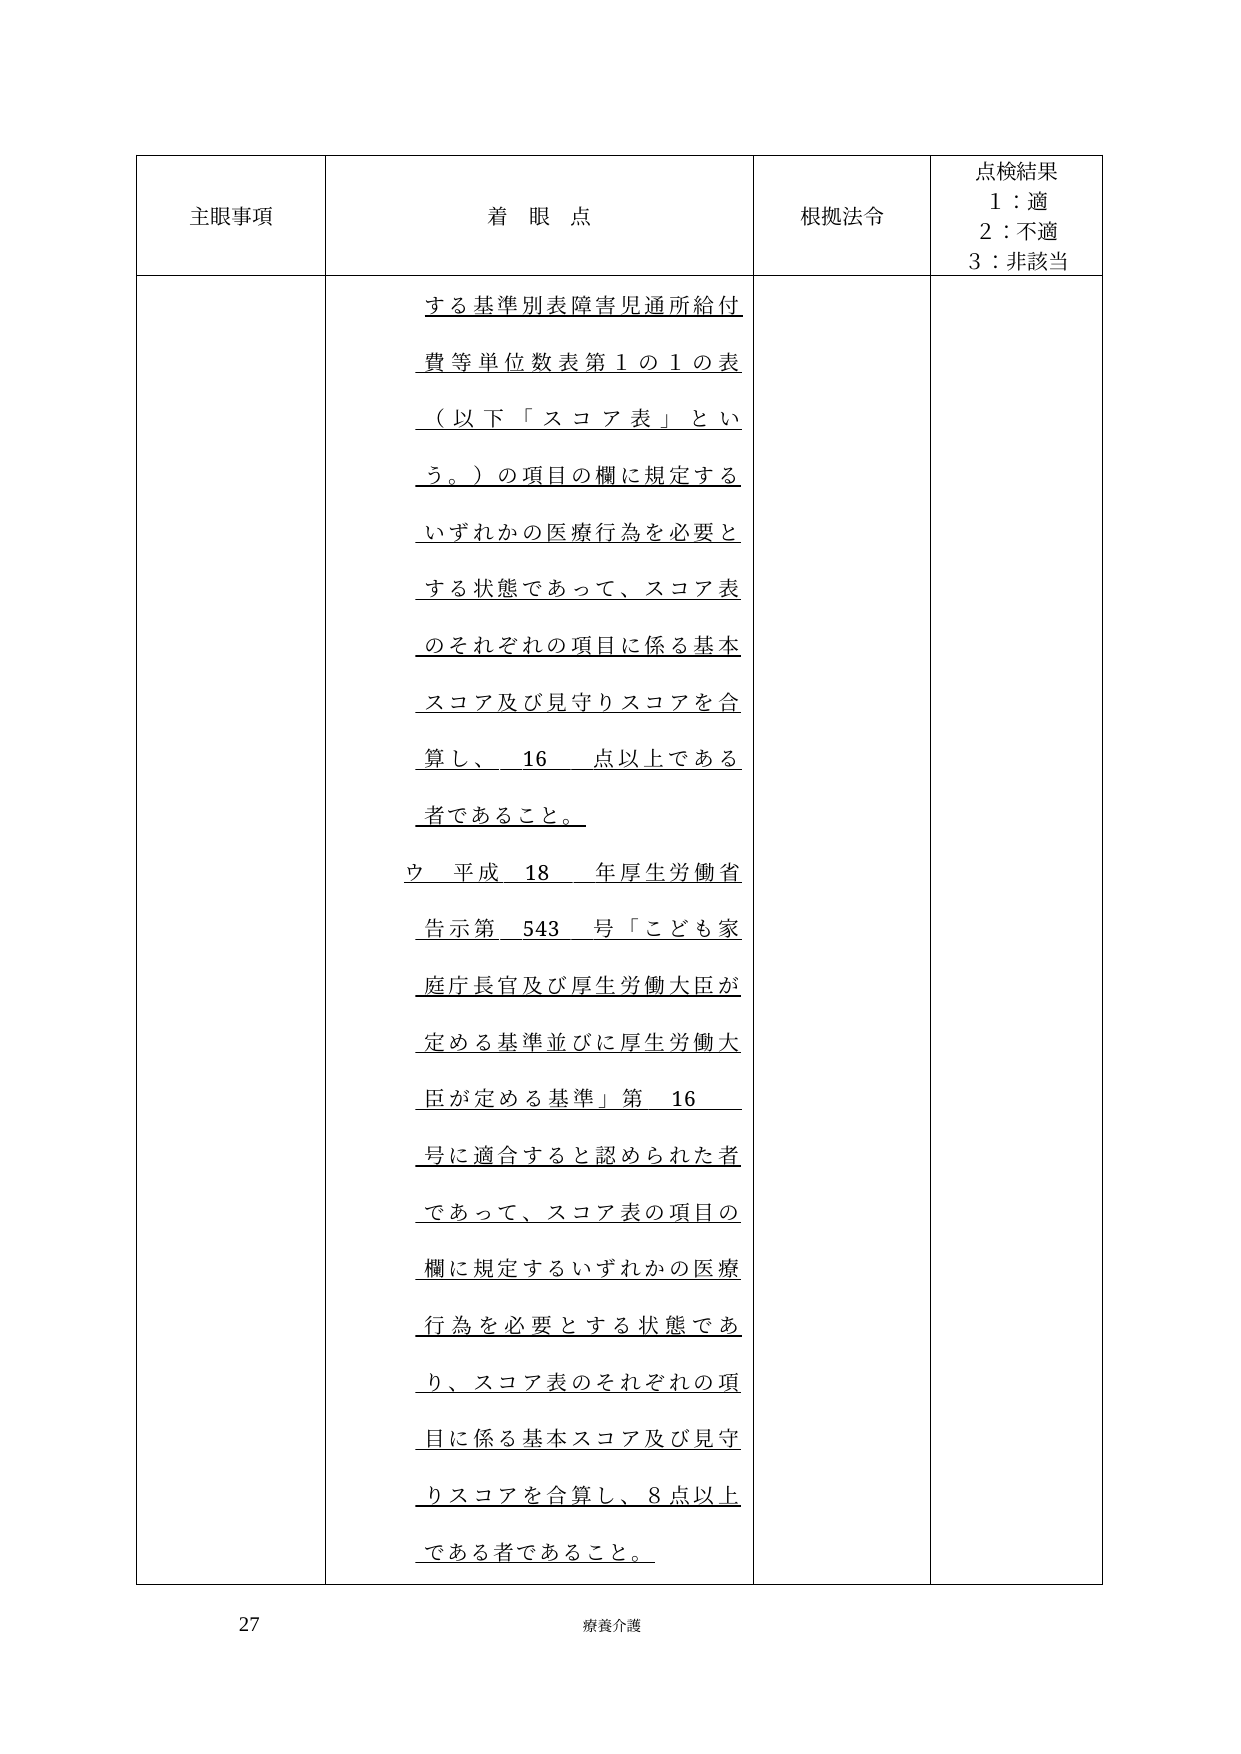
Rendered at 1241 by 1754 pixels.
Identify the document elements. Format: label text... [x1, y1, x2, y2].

table_header 主眼事項 [137, 156, 325, 275]
table_header 着 眼 点 [326, 156, 753, 275]
table_cell [931, 276, 1102, 1584]
table_header 根拠法令 [754, 156, 930, 275]
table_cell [754, 276, 930, 1584]
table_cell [326, 276, 753, 1584]
table_header 点検結果 １：適 ２：不適 ３：非該当 [931, 156, 1102, 275]
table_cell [137, 276, 325, 1584]
